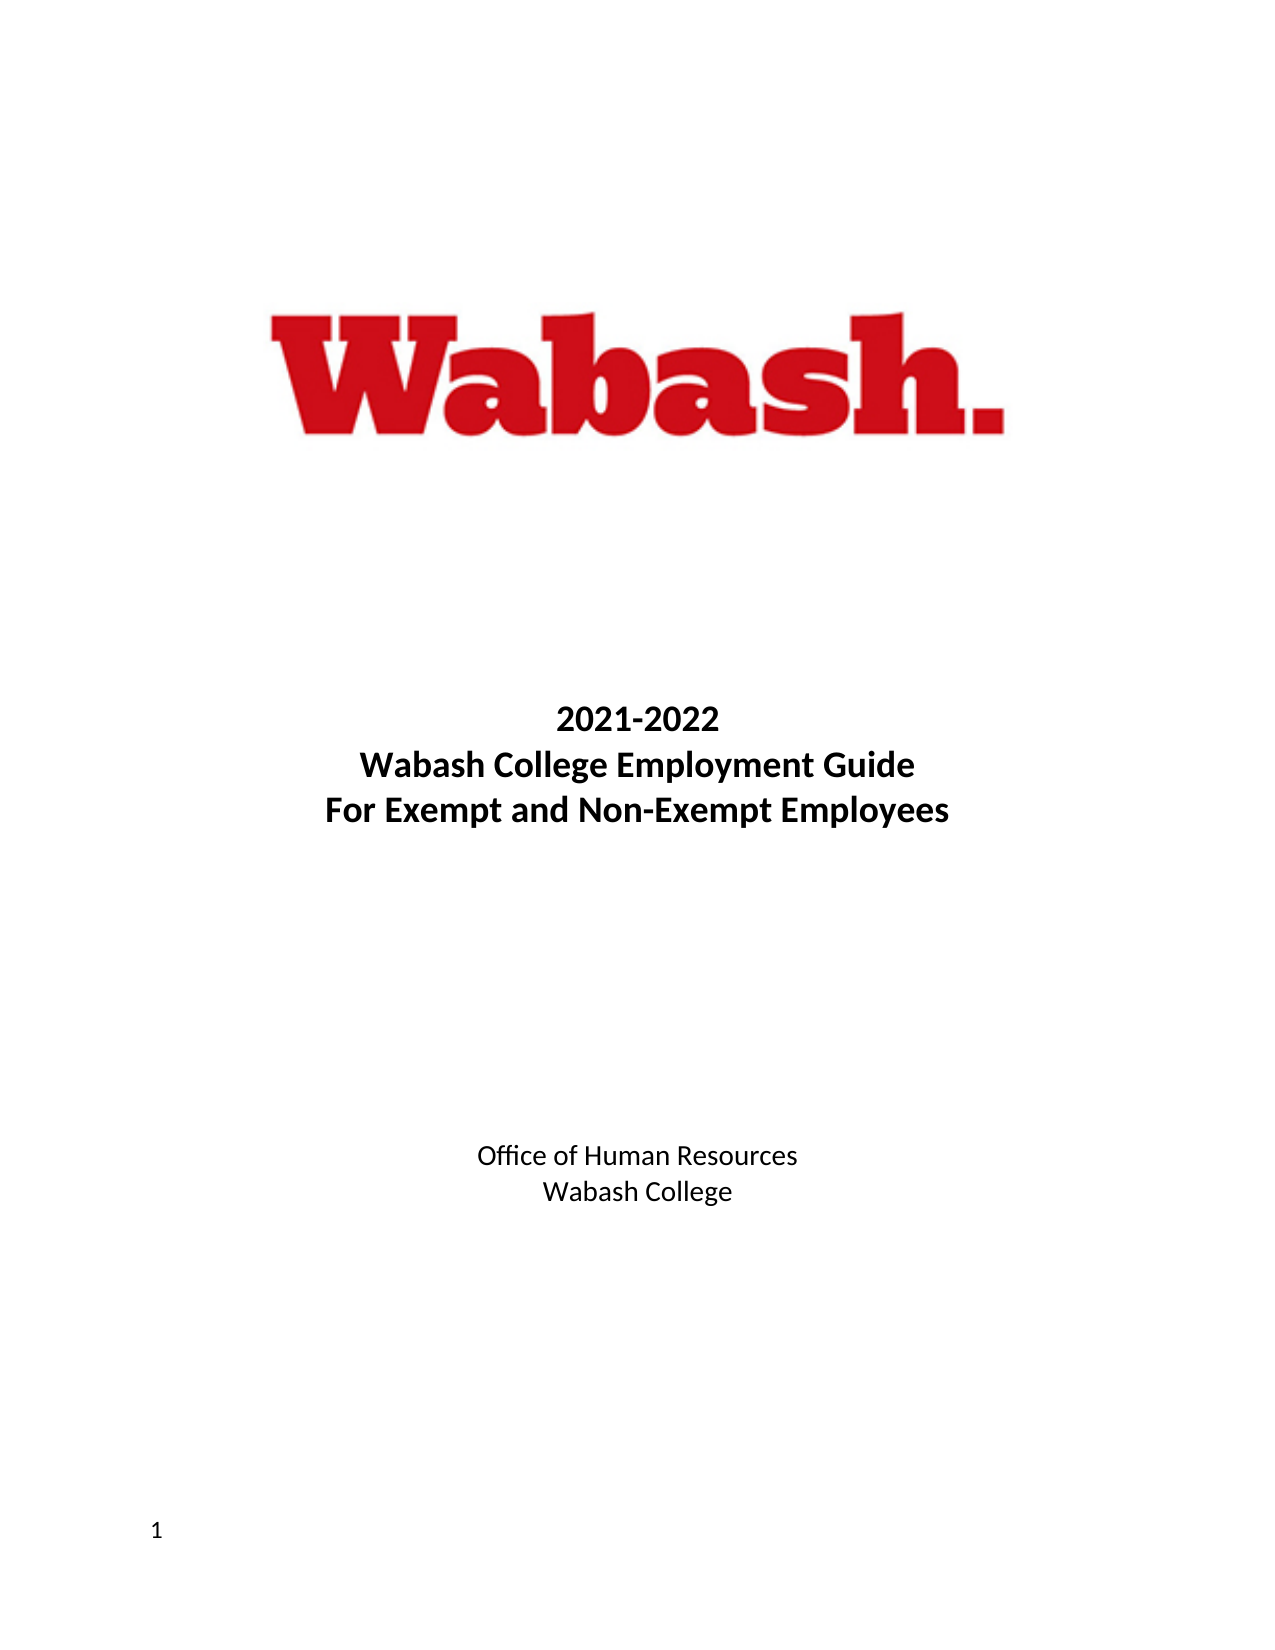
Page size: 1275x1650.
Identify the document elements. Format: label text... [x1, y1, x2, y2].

text 2021-2022 [150, 695, 1125, 741]
picture [262, 302, 1013, 451]
text Wabash College [150, 1173, 1125, 1209]
text For Exempt and Non-Exempt Employees [150, 786, 1125, 832]
text Office of Human Resources [150, 1137, 1125, 1173]
text Wabash College Employment Guide [150, 741, 1125, 786]
